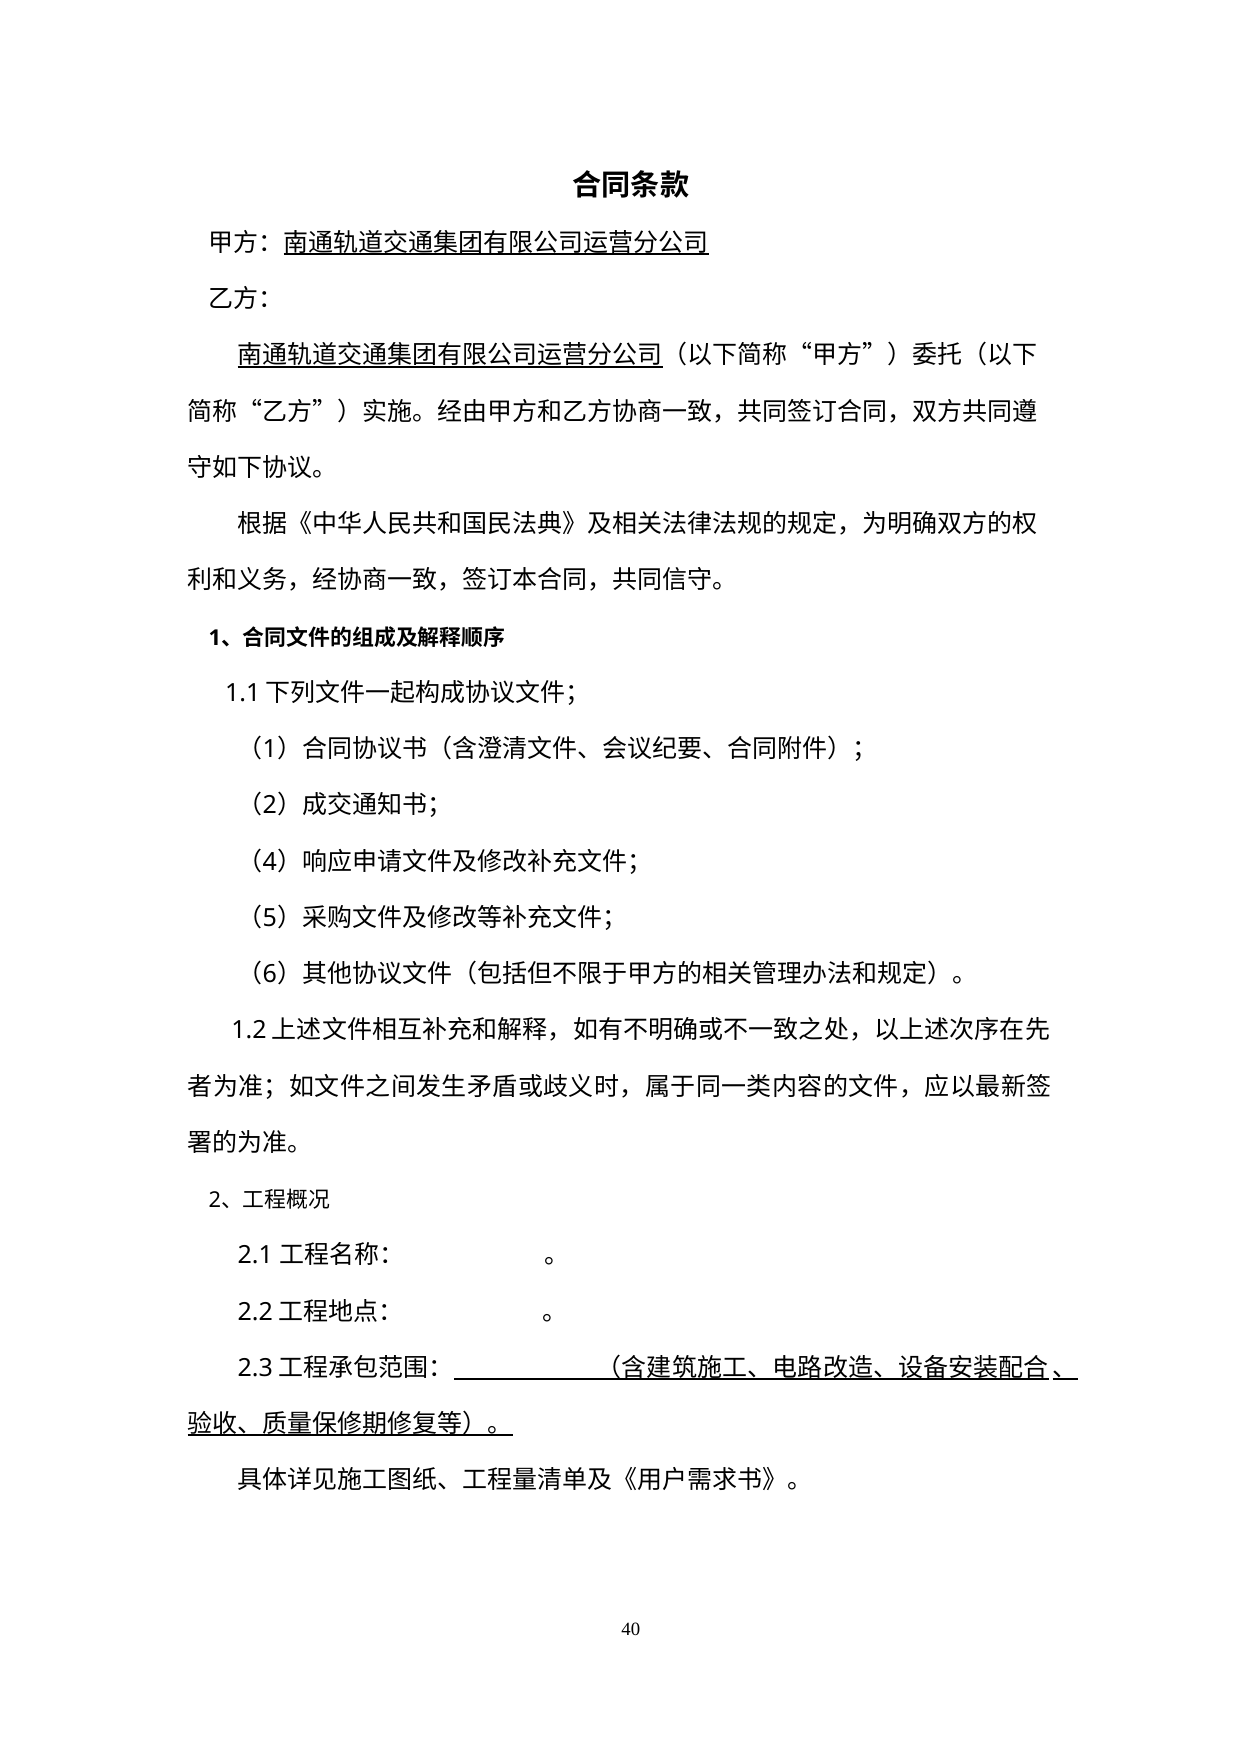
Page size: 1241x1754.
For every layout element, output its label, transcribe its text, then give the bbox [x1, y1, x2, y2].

text 2.1 工程名称： 。 [187, 1219, 1053, 1275]
text 根据《中华人民共和国民法典》及相关法律法规的规定，为明确双方的权利和义务，经协商一致，签订本合同，共同信守。 [187, 487, 1053, 600]
text 具体详见施工图纸、工程量清单及《用户需求书》。 [187, 1444, 1053, 1500]
text 1.1下列文件一起构成协议文件； [187, 656, 1053, 712]
subtitle 2、工程概况 [187, 1162, 1053, 1219]
text 2.2工程地点： 。 [187, 1275, 1053, 1331]
text （1）合同协议书（含澄清文件、会议纪要、合同附件）； [187, 712, 1053, 769]
text 甲方：南通轨道交通集团有限公司运营分公司 [187, 206, 1053, 262]
text （4）响应申请文件及修改补充文件； [187, 825, 1053, 881]
text 1.2上述文件相互补充和解释，如有不明确或不一致之处，以上述次序在先者为准；如文件之间发生矛盾或歧义时，属于同一类内容的文件，应以最新签署的为准。 [187, 994, 1053, 1162]
text （2）成交通知书； [187, 769, 1053, 825]
text （6）其他协议文件（包括但不限于甲方的相关管理办法和规定）。 [187, 937, 1053, 994]
text 乙方： [187, 262, 1053, 319]
text 2.3工程承包范围： （含建筑施工、电路改造、设备安装配合、验收、质量保修期修复等）。 [187, 1331, 1053, 1444]
subtitle 1、合同文件的组成及解释顺序 [187, 600, 1053, 656]
text 南通轨道交通集团有限公司运营分公司（以下简称“甲方”）委托（以下简称“乙方”）实施。经由甲方和乙方协商一致，共同签订合同，双方共同遵守如下协议。 [187, 319, 1053, 487]
text 合同条款 [187, 150, 1053, 206]
text （5）采购文件及修改等补充文件； [187, 881, 1053, 937]
